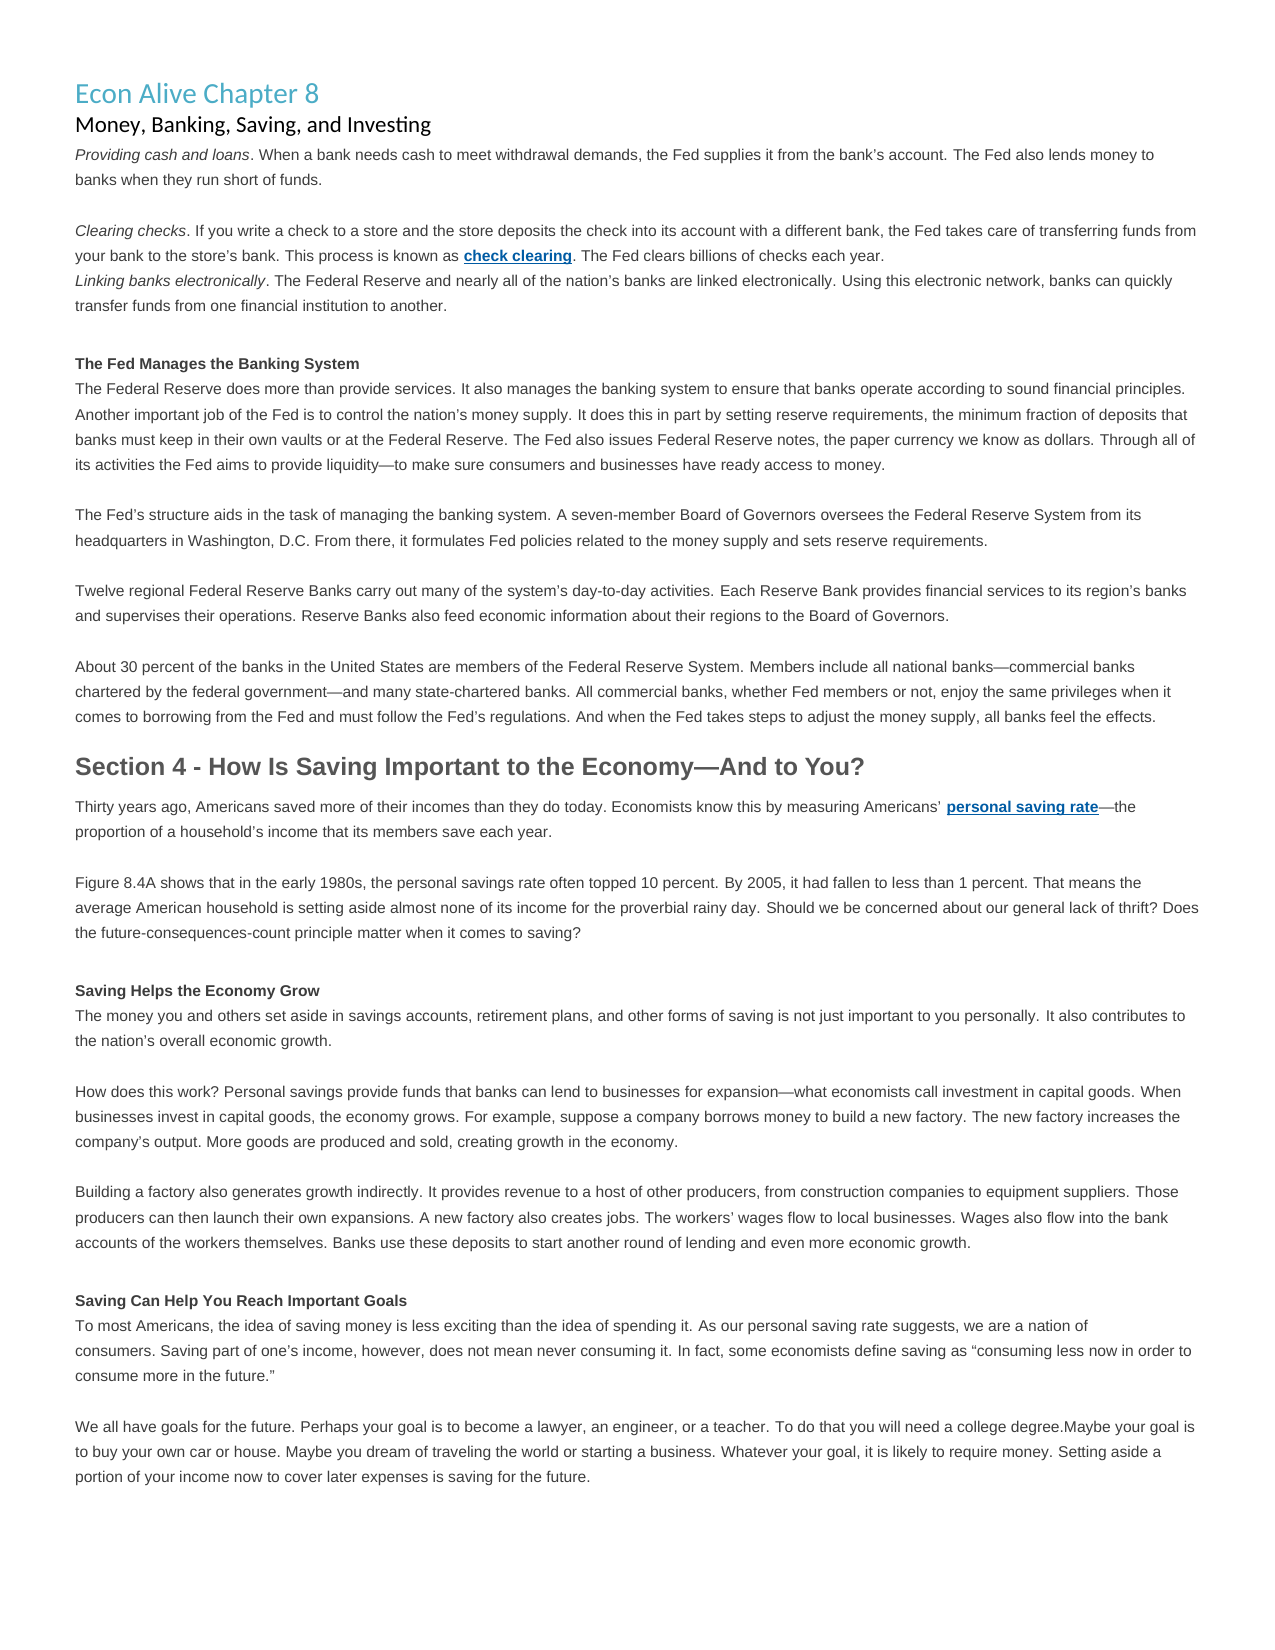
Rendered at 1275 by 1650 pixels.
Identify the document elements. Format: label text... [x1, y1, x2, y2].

text We all have goals for the future. Perhaps your goal is to become a lawyer, an engineer, or a teacher. To do that you will need a college degree.Maybe your goal is to buy your own car or house. Maybe you dream of traveling the world or starting a business. Whatever your goal, it is likely to require money. Setting aside a portion of your income now to cover later expenses is saving for the future. [75, 1410, 1200, 1486]
text The money you and others set aside in savings accounts, retirement plans, and other forms of saving is not just important to you personally. It also contributes to the nation’s overall economic growth. [75, 999, 1200, 1050]
text Linking banks electronically. The Federal Reserve and nearly all of the nation’s banks are linked electronically. Using this electronic network, banks can quickly transfer funds from one financial institution to another. [75, 265, 1200, 315]
subtitle Saving Can Help You Reach Important Goals [75, 1284, 1200, 1309]
subtitle The Fed Manages the Banking System [75, 348, 1200, 373]
text Building a factory also generates growth indirectly. It provides revenue to a host of other producers, from construction companies to equipment suppliers. Those producers can then launch their own expansions. A new factory also creates jobs. The workers’ wages flow to local businesses. Wages also flow into the bank accounts of the workers themselves. Banks use these deposits to start another round of lending and even more economic growth. [75, 1176, 1200, 1252]
text Clearing checks. If you write a check to a store and the store deposits the check into its account with a different bank, the Fed takes care of transferring funds from your bank to the store’s bank. This process is known as check clearing. The Fed clears billions of checks each year. [75, 214, 1200, 265]
text Providing cash and loans. When a bank needs cash to meet withdrawal demands, the Fed supplies it from the bank’s account. The Fed also lends money to banks when they run short of funds. [75, 139, 1200, 189]
subtitle Section 4 - How Is Saving Important to the Economy—And to You? [75, 751, 1200, 781]
text Thirty years ago, Americans saved more of their incomes than they do today. Economists know this by measuring Americans’ personal saving rate—the proportion of a household’s income that its members save each year. [75, 791, 1200, 841]
text About 30 percent of the banks in the United States are members of the Federal Reserve System. Members include all national banks—commercial banks chartered by the federal government—and many state-chartered banks. All commercial banks, whether Fed members or not, enjoy the same privileges when it comes to borrowing from the Fed and must follow the Fed’s regulations. And when the Fed takes steps to adjust the money supply, all banks feel the effects. [75, 650, 1200, 726]
text To most Americans, the idea of saving money is less exciting than the idea of spending it. As our personal saving rate suggests, we are a nation of consumers. Saving part of one’s income, however, does not mean never consuming it. In fact, some economists define saving as “consuming less now in order to consume more in the future.” [75, 1309, 1200, 1385]
text Twelve regional Federal Reserve Banks carry out many of the system’s day-to-day activities. Each Reserve Bank provides financial services to its region’s banks and supervises their operations. Reserve Banks also feed economic information about their regions to the Board of Governors. [75, 574, 1200, 625]
text The Fed’s structure aids in the task of managing the banking system. A seven-member Board of Governors oversees the Federal Reserve System from its headquarters in Washington, D.C. From there, it formulates Fed policies related to the money supply and sets reserve requirements. [75, 499, 1200, 549]
subtitle Saving Helps the Economy Grow [75, 974, 1200, 999]
text Another important job of the Fed is to control the nation’s money supply. It does this in part by setting reserve requirements, the minimum fraction of deposits that banks must keep in their own vaults or at the Federal Reserve. The Fed also issues Federal Reserve notes, the paper currency we know as dollars. Through all of its activities the Fed aims to provide liquidity—to make sure consumers and businesses have ready access to money. [75, 398, 1200, 474]
text The Federal Reserve does more than provide services. It also manages the banking system to ensure that banks operate according to sound financial principles. [75, 373, 1200, 398]
text Figure 8.4A shows that in the early 1980s, the personal savings rate often topped 10 percent. By 2005, it had fallen to less than 1 percent. That means the average American household is setting aside almost none of its income for the proverbial rainy day. Should we be concerned about our general lack of thrift? Does the future-consequences-count principle matter when it comes to saving? [75, 866, 1200, 942]
text How does this work? Personal savings provide funds that banks can lend to businesses for expansion—what economists call investment in capital goods. When businesses invest in capital goods, the economy grows. For example, suppose a company borrows money to build a new factory. The new factory increases the company’s output. More goods are produced and sold, creating growth in the economy. [75, 1075, 1200, 1151]
